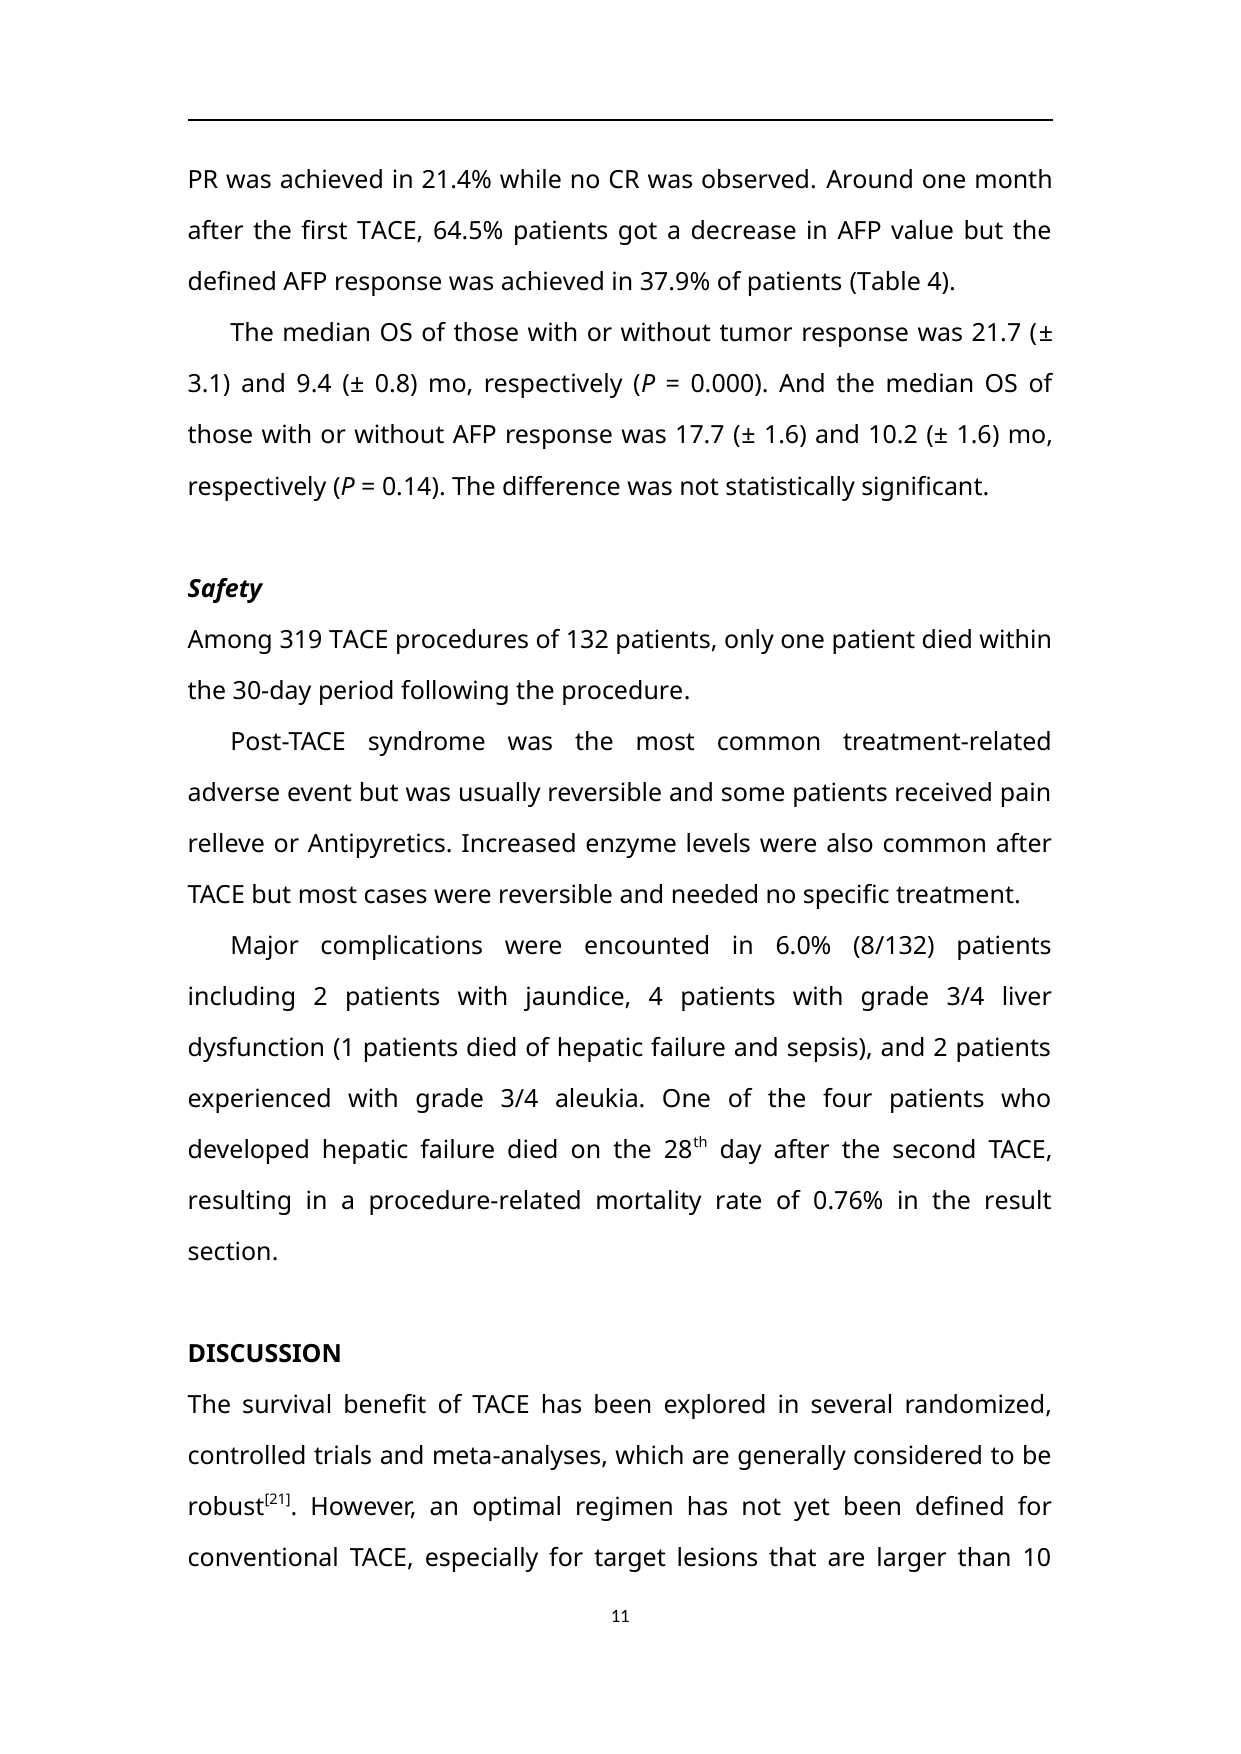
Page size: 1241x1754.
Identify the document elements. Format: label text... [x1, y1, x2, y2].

text The median OS of those with or without tumor response was 21.7 (± 3.1) and 9.4 (± 0.8) mo, respectively (P = 0.000). And the median OS of those with or without AFP response was 17.7 (± 1.6) and 10.2 (± 1.6) mo, respectively (P = 0.14). The difference was not statistically significant. [187, 315, 1053, 502]
text Discussion [187, 1336, 1053, 1370]
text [187, 1387, 1053, 1574]
text Safety [187, 570, 1053, 604]
text Major complications were encounted in 6.0% (8/132) patients including 2 patients with jaundice, 4 patients with grade 3/4 liver dysfunction (1 patients died of hepatic failure and sepsis), and 2 patients experienced with grade 3/4 aleukia. One of the four patients who developed hepatic failure died on the 28th day after the second TACE, resulting in a procedure-related mortality rate of 0.76% in the result section. [187, 928, 1053, 1268]
text Post-TACE syndrome was the most common treatment-related adverse event but was usually reversible and some patients received pain relleve or Antipyretics. Increased enzyme levels were also common after TACE but most cases were reversible and needed no specific treatment. [187, 723, 1053, 911]
text Among 319 TACE procedures of 132 patients, only one patient died within the 30-day period following the procedure. [187, 621, 1053, 706]
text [187, 162, 1053, 298]
